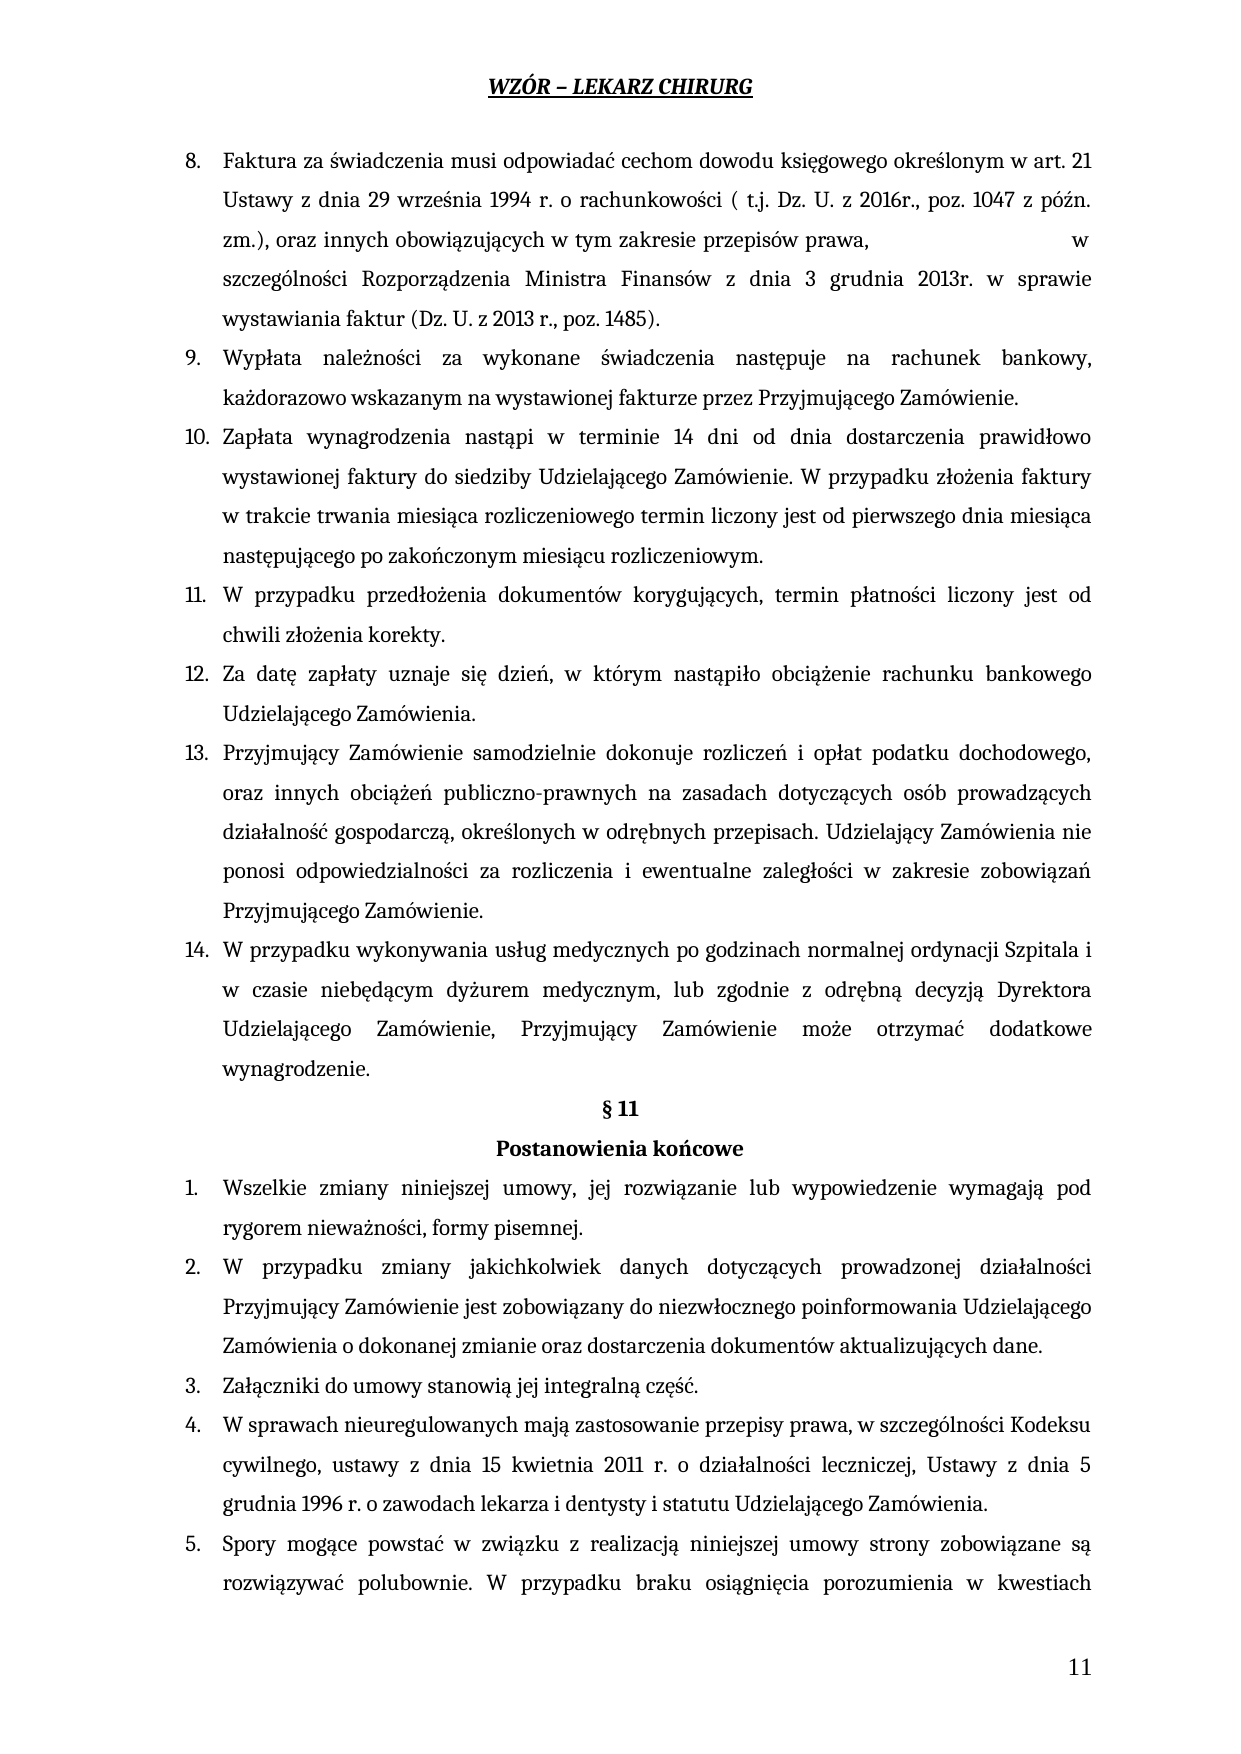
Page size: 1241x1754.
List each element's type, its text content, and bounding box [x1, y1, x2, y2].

list Zapłata wynagrodzenia nastąpi w terminie 14 dni od dnia dostarczenia prawidłowo wystawionej faktury do siedziby Udzielającego Zamówienie. W przypadku złożenia faktury w trakcie trwania miesiąca rozliczeniowego termin liczony jest od pierwszego dnia miesiąca następującego po zakończonym miesiącu rozliczeniowym. [185, 424, 1093, 569]
list Za datę zapłaty uznaje się dzień, w którym nastąpiło obciążenie rachunku bankowego Udzielającego Zamówienia. [185, 661, 1093, 727]
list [185, 1531, 1093, 1596]
list W sprawach nieuregulowanych mają zastosowanie przepisy prawa, w szczególności , ustawy z dnia 15 kwietnia 2011 r. o działalności leczniczej, Ustawy z dnia 5 grudnia 1996 r. o zawodach lekarza i dentysty i statutu Udzielającego Zamówienia. [185, 1412, 1093, 1517]
list Wypłata należności za wykonane świadczenia następuje na rachunek bankowy, każdorazowo wskazanym na wystawionej fakturze przez Przyjmującego Zamówienie. [185, 345, 1093, 411]
text 11 [148, 1095, 1093, 1122]
list W przypadku przedłożenia dokumentów korygujących, termin płatności liczony jest od chwili złożenia korekty. [185, 582, 1093, 648]
list Załączniki do umowy stanowią jej integralną część. [185, 1373, 1093, 1399]
list Faktura za świadczenia musi odpowiadać cechom dowodu księgowego określonym w art. 21 Ustawy z dnia 29 września 1994 r. o rachunkowości ( t.j. Dz. U. z 2016r., poz. 1047 z późn. zm.), oraz innych obowiązujących w tym zakresie przepisów prawa, w szczególności Rozporządzenia Ministra Finansów z dnia 3 grudnia 2013r. w sprawie wystawiania faktur (Dz. U. z 2013 r., poz. 1485). [185, 148, 1093, 332]
list W przypadku zmiany jakichkolwiek danych dotyczących prowadzonej działalności Przyjmujący Zamówienie jest zobowiązany do niezwłocznego poinformowania Udzielającego Zamówienia o dokonanej zmianie oraz dostarczenia dokumentów aktualizujących dane. [185, 1254, 1093, 1359]
text Postanowienia końcowe [148, 1136, 1093, 1162]
list Przyjmujący Zamówienie samodzielnie dokonuje rozliczeń i opłat podatku dochodowego, oraz innych obciążeń publiczno-prawnych na zasadach dotyczących osób prowadzących działalność gospodarczą, określonych w odrębnych przepisach. Udzielający Zamówienia nie ponosi odpowiedzialności za rozliczenia i ewentualne zaległości w zakresie zobowiązań Przyjmującego Zamówienie. [185, 740, 1093, 924]
list W przypadku wykonywania usług medycznych po godzinach normalnej ordynacji Szpitala i w czasie niebędącym dyżurem medycznym, lub zgodnie z odrębną decyzją Dyrektora Udzielającego Zamówienie, Przyjmujący Zamówienie może otrzymać dodatkowe wynagrodzenie. [185, 937, 1093, 1082]
list Wszelkie zmiany niniejszej umowy, jej rozwiązanie lub wypowiedzenie wymagają pod rygorem nieważności, formy pisemnej. [185, 1175, 1093, 1241]
